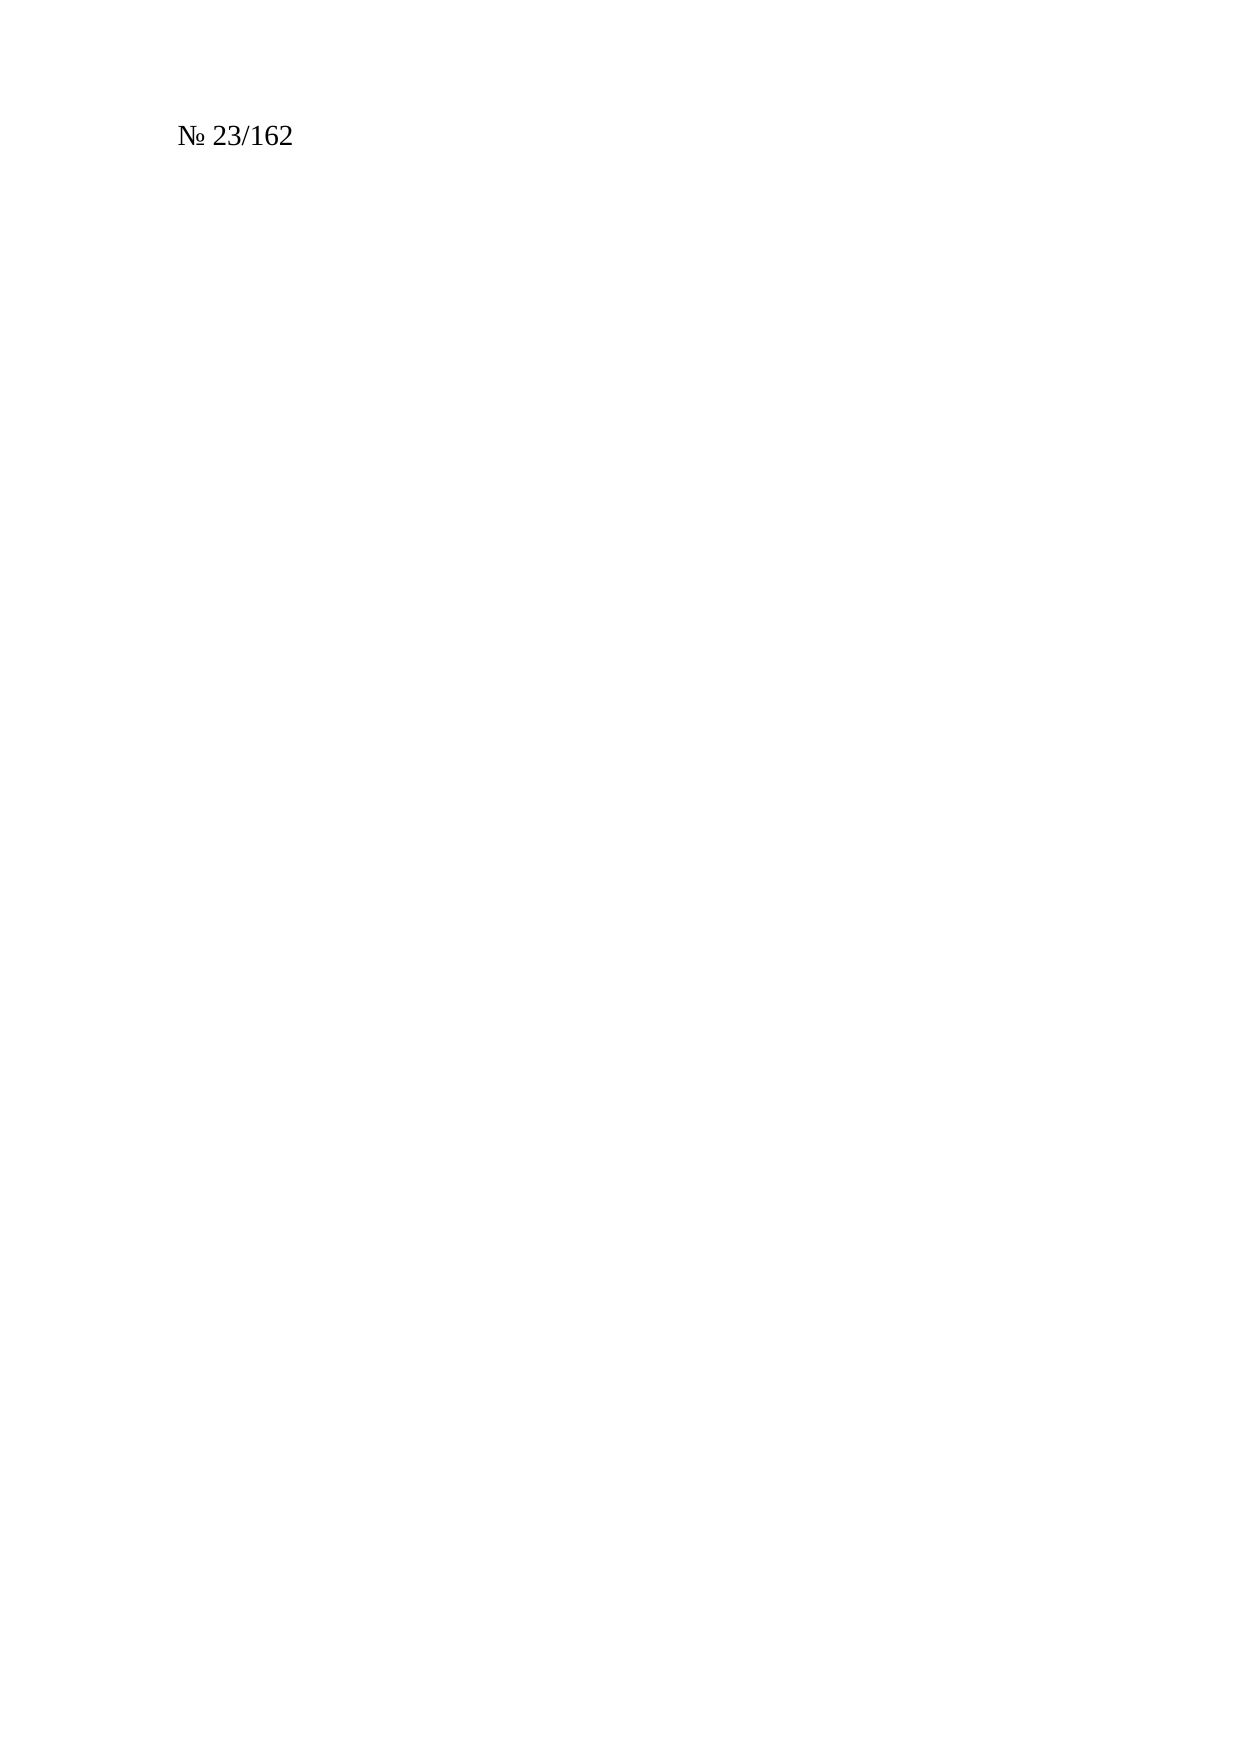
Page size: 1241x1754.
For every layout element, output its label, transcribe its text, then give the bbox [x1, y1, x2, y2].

text № 23/162 [177, 118, 1152, 152]
